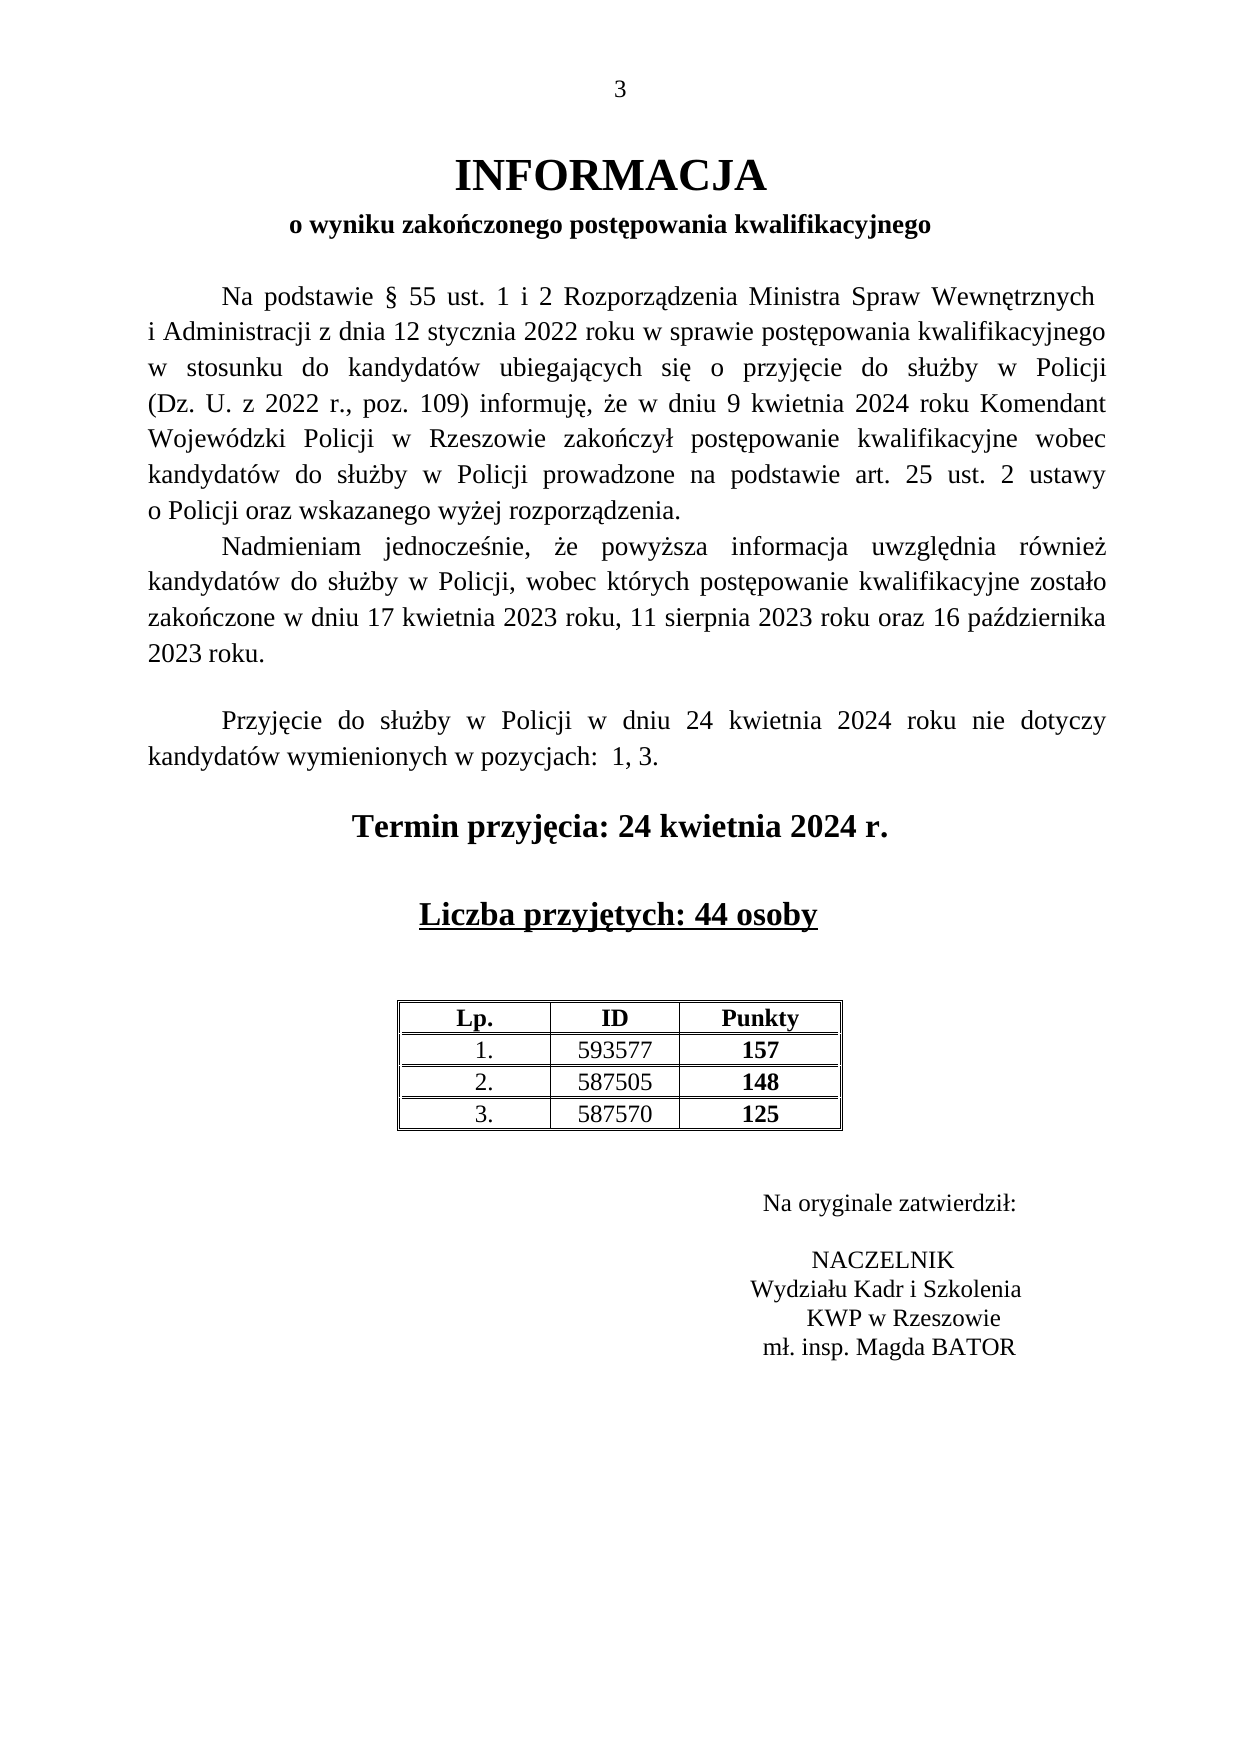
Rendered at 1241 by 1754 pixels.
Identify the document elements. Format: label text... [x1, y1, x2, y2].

text mł. insp. Magda BATOR [148, 1332, 1092, 1361]
table_cell 157 [680, 1032, 840, 1064]
title Przyjęcie do służby w Policji w dniu 24 kwietnia 2024 roku nie dotyczy kandydatów wymienionych w pozycjach: 1, 3. [148, 704, 1107, 771]
table_cell 593577 [551, 1035, 679, 1064]
table_cell 587505 [551, 1067, 679, 1096]
title Nadmieniam jednocześnie, że powyższa informacja uwzględnia również kandydatów do służby w Policji, wobec których postępowanie kwalifikacyjne zostało zakończone w dniu 17 kwietnia 2023 roku, 11 sierpnia 2023 roku oraz 16 października 2023 roku. [148, 530, 1107, 668]
text Liczba przyjętych: 44 osoby [148, 894, 1092, 933]
text NACZELNIK [148, 1246, 1092, 1274]
text KWP w Rzeszowie [148, 1303, 1092, 1332]
table_cell [400, 1096, 550, 1127]
table_header ID [551, 1003, 679, 1032]
text Na oryginale zatwierdził: [664, 1188, 1092, 1217]
table_header Lp. [400, 1003, 550, 1032]
title Na podstawie § 55 ust. 1 i 2 Rozporządzenia Ministra Spraw Wewnętrznych i Administracji z dnia 12 stycznia 2022 roku w sprawie postępowania kwalifikacyjnego w stosunku do kandydatów ubiegających się o przyjęcie do służby w Policji (Dz. U. z 2022 r., poz. 109) informuję, że w dniu 9 kwietnia 2024 roku Komendant Wojewódzki Policji w Rzeszowie zakończył postępowanie kwalifikacyjne wobec kandydatów do służby w Policji prowadzone na podstawie art. 25 ust. 2 ustawy o Policji oraz wskazanego wyżej rozporządzenia. [148, 280, 1107, 525]
title o wyniku zakończonego postępowania kwalifikacyjnego [148, 208, 1092, 239]
table_cell [400, 1064, 550, 1096]
table_cell [400, 1032, 550, 1064]
table_cell 148 [680, 1064, 840, 1096]
title INFORMACJA [148, 148, 1092, 200]
table_header Punkty [680, 1003, 840, 1032]
table_cell 125 [680, 1096, 840, 1127]
text Wydziału Kadr i Szkolenia [148, 1274, 1092, 1303]
title Termin przyjęcia: 24 kwietnia 2024 r. [148, 806, 1092, 845]
table_cell 587570 [551, 1099, 679, 1127]
